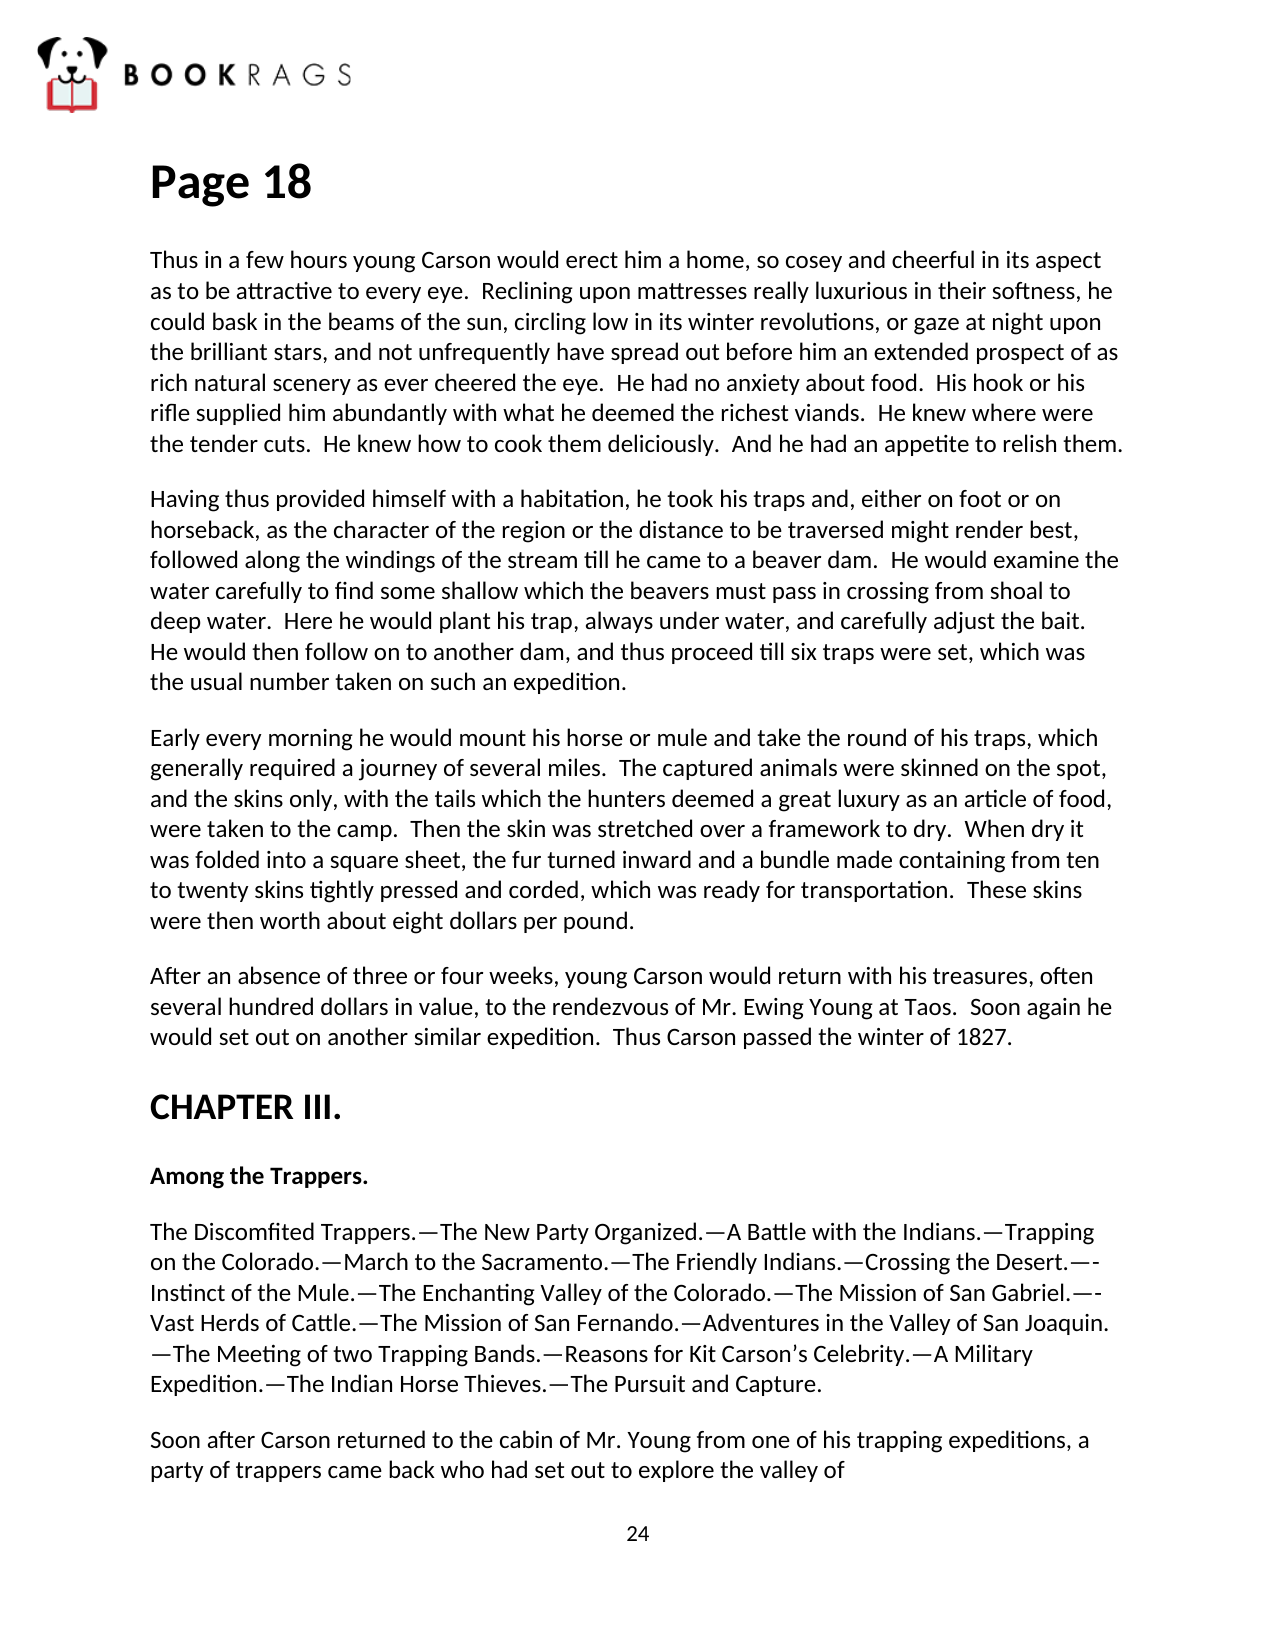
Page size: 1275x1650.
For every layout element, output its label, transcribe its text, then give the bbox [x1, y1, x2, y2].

picture [37, 37, 351, 113]
text Soon after Carson returned to the cabin of Mr. Young from one of his trapping expeditions, a party of trappers came back who had set out to explore the valley of [150, 1424, 1125, 1485]
text CHAPTER III. [150, 1083, 1125, 1129]
text The Discomfited Trappers.—­The New Party Organized.—­A Battle with the Indians.—­Trapping on the Colorado.—­March to the Sacramento.—­The Friendly Indians.—­Crossing the Desert.—­Instinct of the Mule.—­The Enchanting Valley of the Colorado.—­The Mission of San Gabriel.—­Vast Herds of Cattle.—­The Mission of San Fernando.—­Adventures in the Valley of San Joaquin.—­The Meeting of two Trapping Bands.—­Reasons for Kit Carson’s Celebrity.—­A Military Expedition.—­The Indian Horse Thieves.—­The Pursuit and Capture. [150, 1216, 1125, 1399]
text Among the Trappers. [150, 1160, 1125, 1191]
text After an absence of three or four weeks, young Carson would return with his treasures, often several hundred dollars in value, to the rendezvous of Mr. Ewing Young at Taos. Soon again he would set out on another similar expedition. Thus Carson passed the winter of 1827. [150, 961, 1125, 1052]
text Having thus provided himself with a habitation, he took his traps and, either on foot or on horseback, as the character of the region or the distance to be traversed might render best, followed along the windings of the stream till he came to a beaver dam. He would examine the water carefully to find some shallow which the beavers must pass in crossing from shoal to deep water. Here he would plant his trap, always under water, and carefully adjust the bait. He would then follow on to another dam, and thus proceed till six traps were set, which was the usual number taken on such an expedition. [150, 483, 1125, 697]
text Page 18 [150, 150, 1125, 211]
text Thus in a few hours young Carson would erect him a home, so cosey and cheerful in its aspect as to be attractive to every eye. Reclining upon mattresses really luxurious in their softness, he could bask in the beams of the sun, circling low in its winter revolutions, or gaze at night upon the brilliant stars, and not unfrequently have spread out before him an extended prospect of as rich natural scenery as ever cheered the eye. He had no anxiety about food. His hook or his rifle supplied him abundantly with what he deemed the richest viands. He knew where were the tender cuts. He knew how to cook them deliciously. And he had an appetite to relish them. [150, 244, 1125, 458]
text Early every morning he would mount his horse or mule and take the round of his traps, which generally required a journey of several miles. The captured animals were skinned on the spot, and the skins only, with the tails which the hunters deemed a great luxury as an article of food, were taken to the camp. Then the skin was stretched over a framework to dry. When dry it was folded into a square sheet, the fur turned inward and a bundle made containing from ten to twenty skins tightly pressed and corded, which was ready for transportation. These skins were then worth about eight dollars per pound. [150, 722, 1125, 936]
